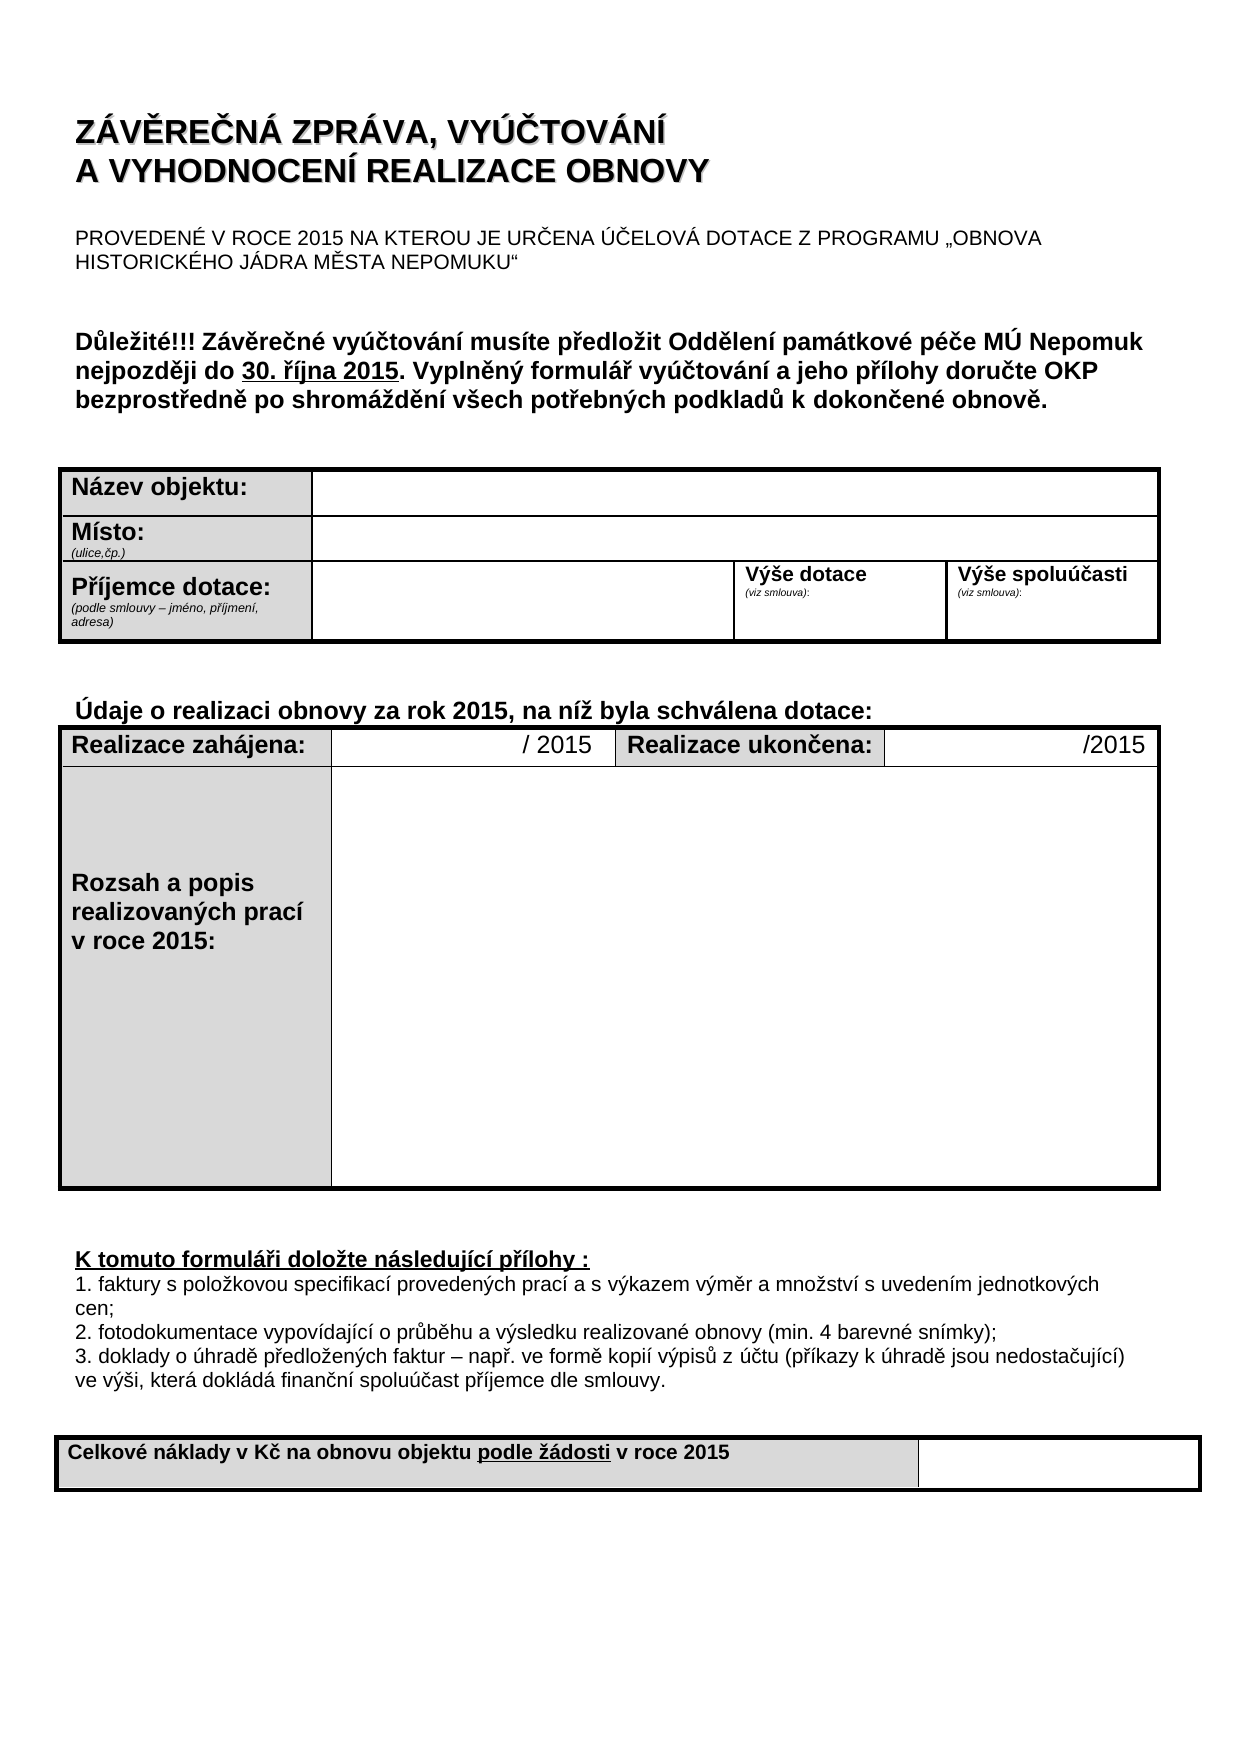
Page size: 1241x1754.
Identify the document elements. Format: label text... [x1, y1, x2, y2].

table_cell Výše spoluúčasti (viz smlouva): [948, 562, 1157, 639]
table_header [313, 472, 1157, 515]
table_cell [332, 767, 1157, 1186]
table_header Název objektu: [62, 472, 311, 515]
text 2. fotodokumentace vypovídající o průběhu a výsledku realizované obnovy (min. 4 barevné snímky); [75, 1320, 1144, 1344]
text provedené v roce 2015 na kterou je určena účelová dotace z programu „Obnova historického jádra města nepomuku“ [75, 226, 1144, 273]
table_header Celkové náklady v Kč na obnovu objektu podle žádosti v roce 2015 [59, 1440, 918, 1487]
table_header / 2015 [332, 730, 615, 766]
table_cell Místo: (ulice,čp.) [62, 516, 311, 560]
text 1. faktury s položkovou specifikací provedených prací a s výkazem výměr a množství s uvedením jednotkových cen; [75, 1272, 1144, 1320]
table_header Realizace ukončena: [616, 730, 884, 766]
text Důležité!!! Závěrečné vyúčtování musíte předložit Oddělení památkové péče MÚ Nepomuk nejpozději do 30. října 2015. Vyplněný formulář vyúčtování a jeho přílohy doručte OKP bezprostředně po shromáždění všech potřebných podkladů k dokončené obnově. [75, 327, 1144, 413]
table_cell [313, 562, 733, 639]
table_cell Výše dotace (viz smlouva): [735, 562, 945, 639]
table_header [919, 1440, 1198, 1487]
table_header /2015 [885, 730, 1157, 766]
table_cell Rozsah a popis realizovaných prací v roce 2015: [62, 767, 331, 1186]
text K tomuto formuláři doložte následující přílohy : [75, 1246, 1144, 1272]
text 3. doklady o úhradě předložených faktur – např. ve formě kopií výpisů z účtu (příkazy k úhradě jsou nedostačující) ve výši, která dokládá finanční spoluúčast příjemce dle smlouvy. [75, 1344, 1144, 1392]
text Údaje o realizaci obnovy za rok 2015, na níž byla schválena dotace: [75, 696, 1144, 725]
table_header Realizace zahájena: [62, 730, 331, 766]
table_cell [313, 517, 1157, 560]
text Závěrečná zpráva, vyúčtování [75, 112, 1144, 151]
table_cell Příjemce dotace: (podle smlouvy – jméno, příjmení, adresa) [62, 561, 311, 639]
text a vyhodnocení realizace obnovy [75, 151, 1144, 189]
